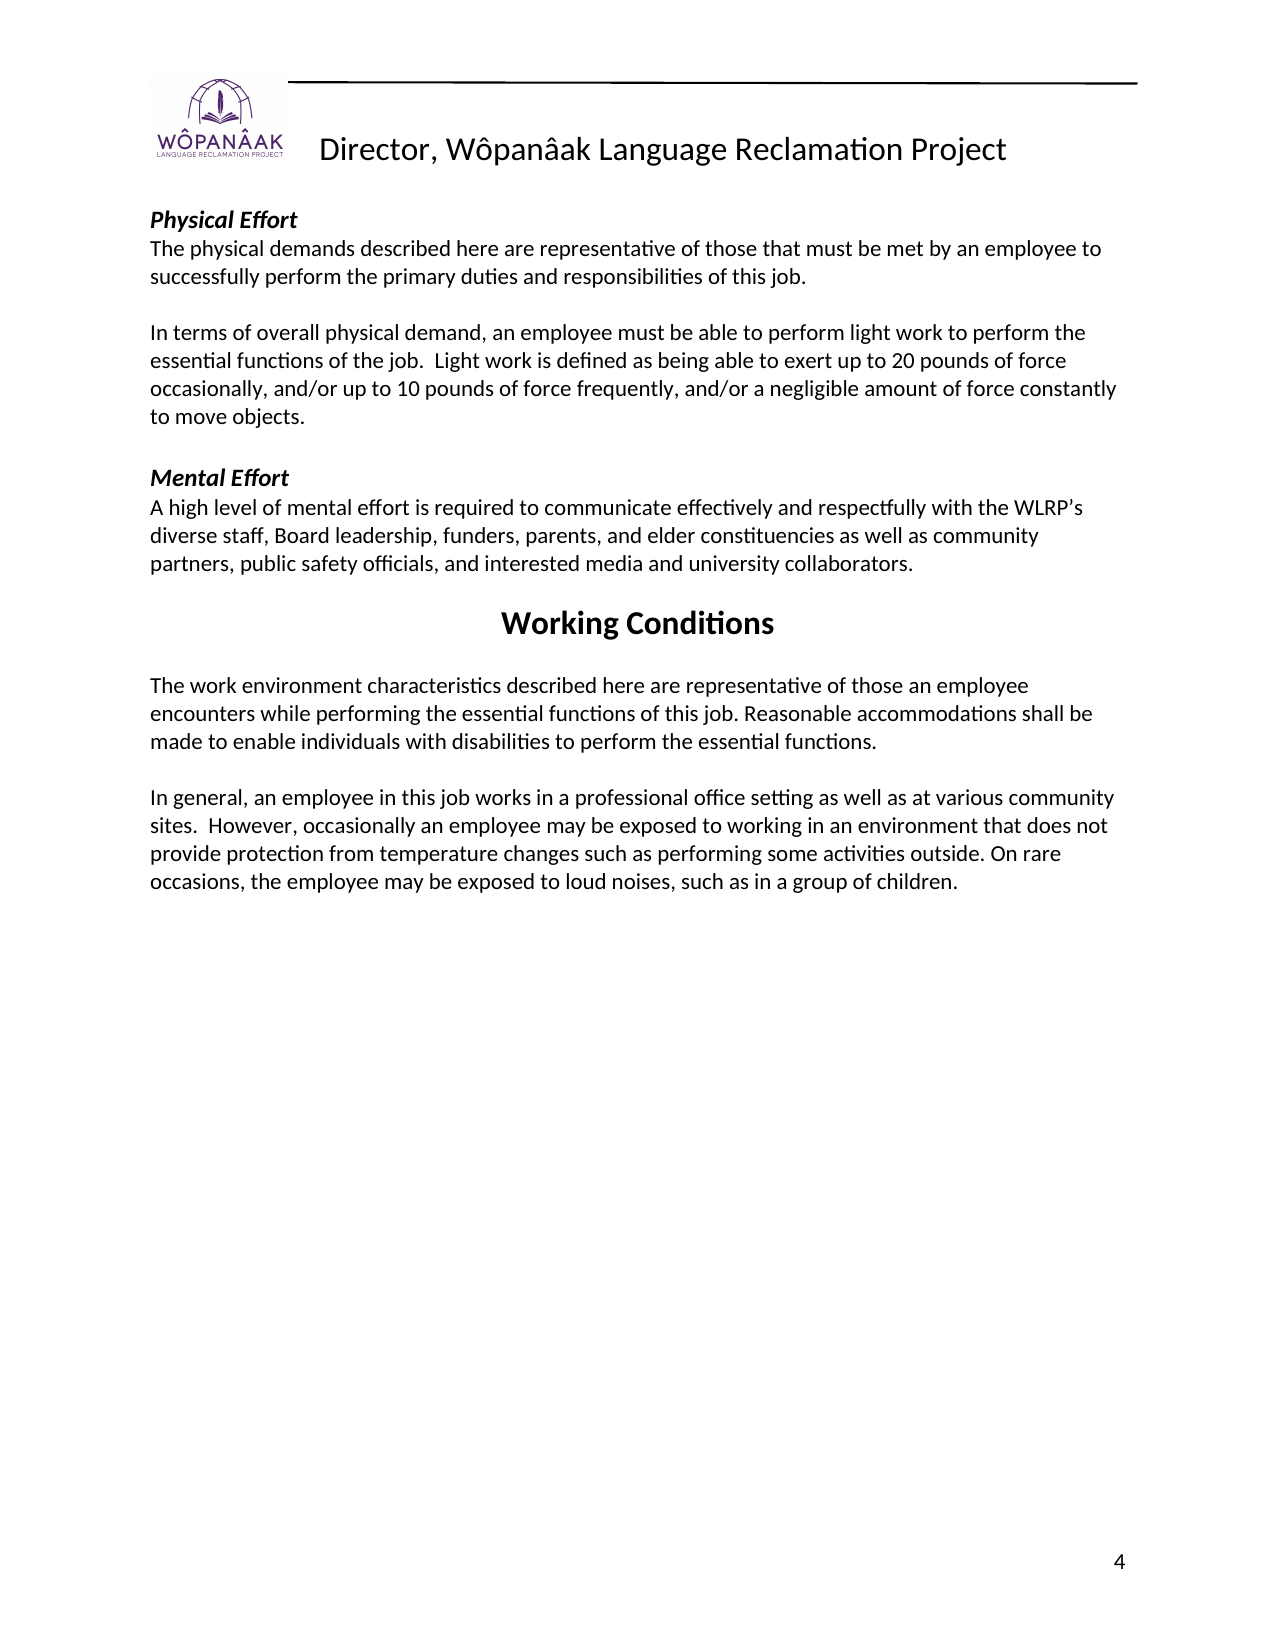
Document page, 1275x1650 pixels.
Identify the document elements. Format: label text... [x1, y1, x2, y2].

text In terms of overall physical demand, an employee must be able to perform light work to perform the essential functions of the job. Light work is defined as being able to exert up to 20 pounds of force occasionally, and/or up to 10 pounds of force frequently, and/or a negligible amount of force constantly to move objects. [150, 318, 1125, 430]
text The work environment characteristics described here are representative of those an employee encounters while performing the essential functions of this job. Reasonable accommodations shall be made to enable individuals with disabilities to perform the essential functions. [150, 671, 1125, 755]
text In general, an employee in this job works in a professional office setting as well as at various community sites. However, occasionally an employee may be exposed to working in an environment that does not provide protection from temperature changes such as performing some activities outside. On rare occasions, the employee may be exposed to loud noises, such as in a group of children. [150, 783, 1125, 895]
subtitle Mental Effort [150, 463, 1125, 493]
picture [150, 75, 288, 161]
text The physical demands described here are representative of those that must be met by an employee to successfully perform the primary duties and responsibilities of this job. [150, 234, 1125, 290]
text A high level of mental effort is required to communicate effectively and respectfully with the WLRP’s diverse staff, Board leadership, funders, parents, and elder constituencies as well as community partners, public safety officials, and interested media and university collaborators. [150, 493, 1125, 577]
subtitle Working Conditions [150, 602, 1125, 643]
subtitle Physical Effort [150, 204, 1125, 234]
